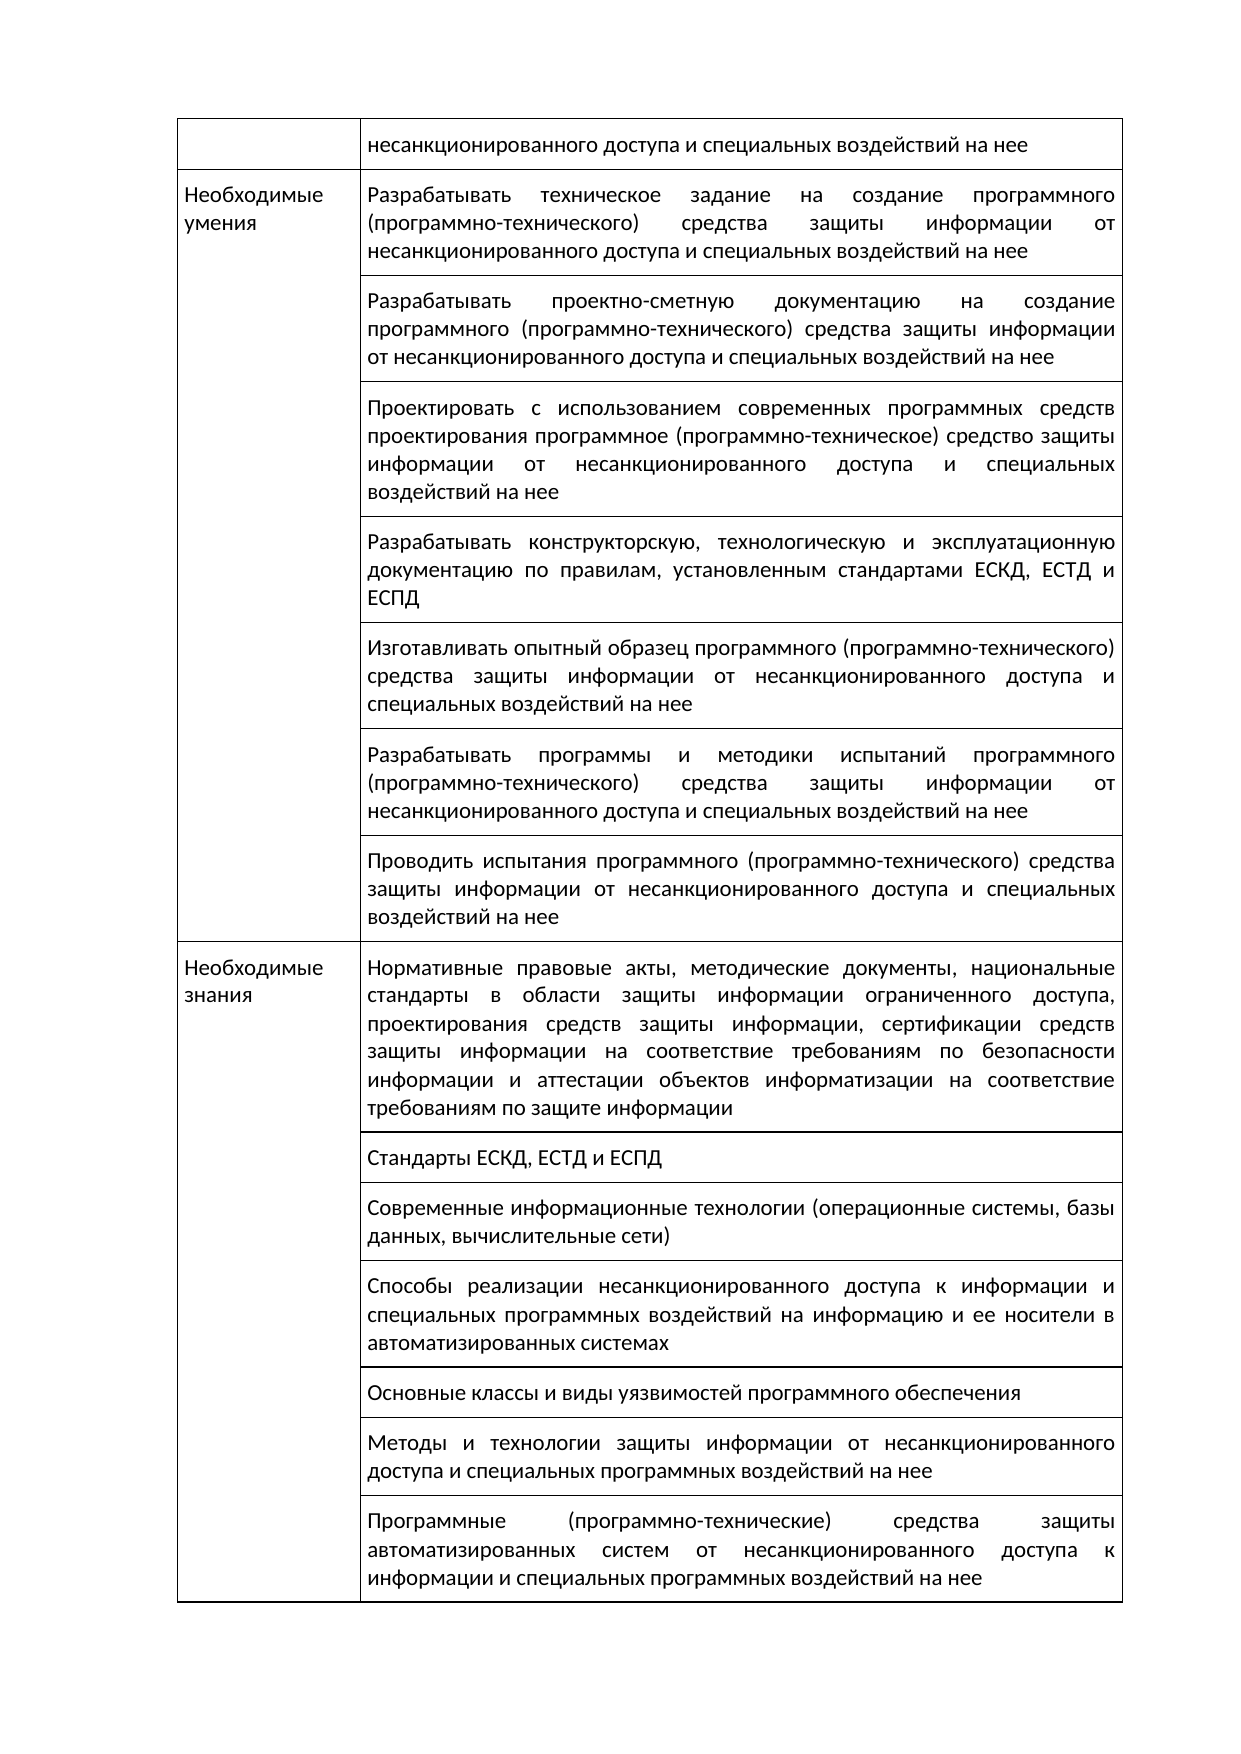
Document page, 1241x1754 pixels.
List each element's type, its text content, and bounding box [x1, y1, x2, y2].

table_cell Способы реализации несанкционированного доступа к информации и специальных программных воздействий на информацию и ее носители в автоматизированных системах [361, 1261, 1122, 1366]
table_cell Программные (программно-технические) средства защиты автоматизированных систем от несанкционированного доступа к информации и специальных программных воздействий на нее [361, 1496, 1122, 1601]
table_cell Проводить испытания программного (программно-технического) средства защиты информации от несанкционированного доступа и специальных воздействий на нее [361, 836, 1122, 941]
table_cell Основные классы и виды уязвимостей программного обеспечения [361, 1368, 1122, 1417]
table_cell Необходимые умения [178, 170, 360, 941]
table_cell Изготавливать опытный образец программного (программно-технического) средства защиты информации от несанкционированного доступа и специальных воздействий на нее [361, 623, 1122, 728]
table_cell Разрабатывать конструкторскую, технологическую и эксплуатационную документацию по правилам, установленным стандартами ЕСКД, ЕСТД и ЕСПД [361, 517, 1122, 622]
table_cell Современные информационные технологии (операционные системы, базы данных, вычислительные сети) [361, 1183, 1122, 1260]
table_cell Нормативные правовые акты, методические документы, национальные стандарты в области защиты информации ограниченного доступа, проектирования средств защиты информации, сертификации средств защиты информации на соответствие требованиям по безопасности информации и аттестации объектов информатизации на соответствие требованиям по защите информации [361, 942, 1122, 1131]
table_cell Разрабатывать программы и методики испытаний программного (программно-технического) средства защиты информации от несанкционированного доступа и специальных воздействий на нее [361, 729, 1122, 834]
table_cell Разрабатывать техническое задание на создание программного (программно-технического) средства защиты информации от несанкционированного доступа и специальных воздействий на нее [361, 170, 1122, 275]
table_cell Необходимые знания [178, 942, 360, 1601]
table_cell Разрабатывать проектно-сметную документацию на создание программного (программно-технического) средства защиты информации от несанкционированного доступа и специальных воздействий на нее [361, 276, 1122, 381]
table_cell Методы и технологии защиты информации от несанкционированного доступа и специальных программных воздействий на нее [361, 1418, 1122, 1495]
table_cell Стандарты ЕСКД, ЕСТД и ЕСПД [361, 1133, 1122, 1182]
table_cell Проектировать с использованием современных программных средств проектирования программное (программно-техническое) средство защиты информации от несанкционированного доступа и специальных воздействий на нее [361, 382, 1122, 516]
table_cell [361, 119, 1122, 168]
